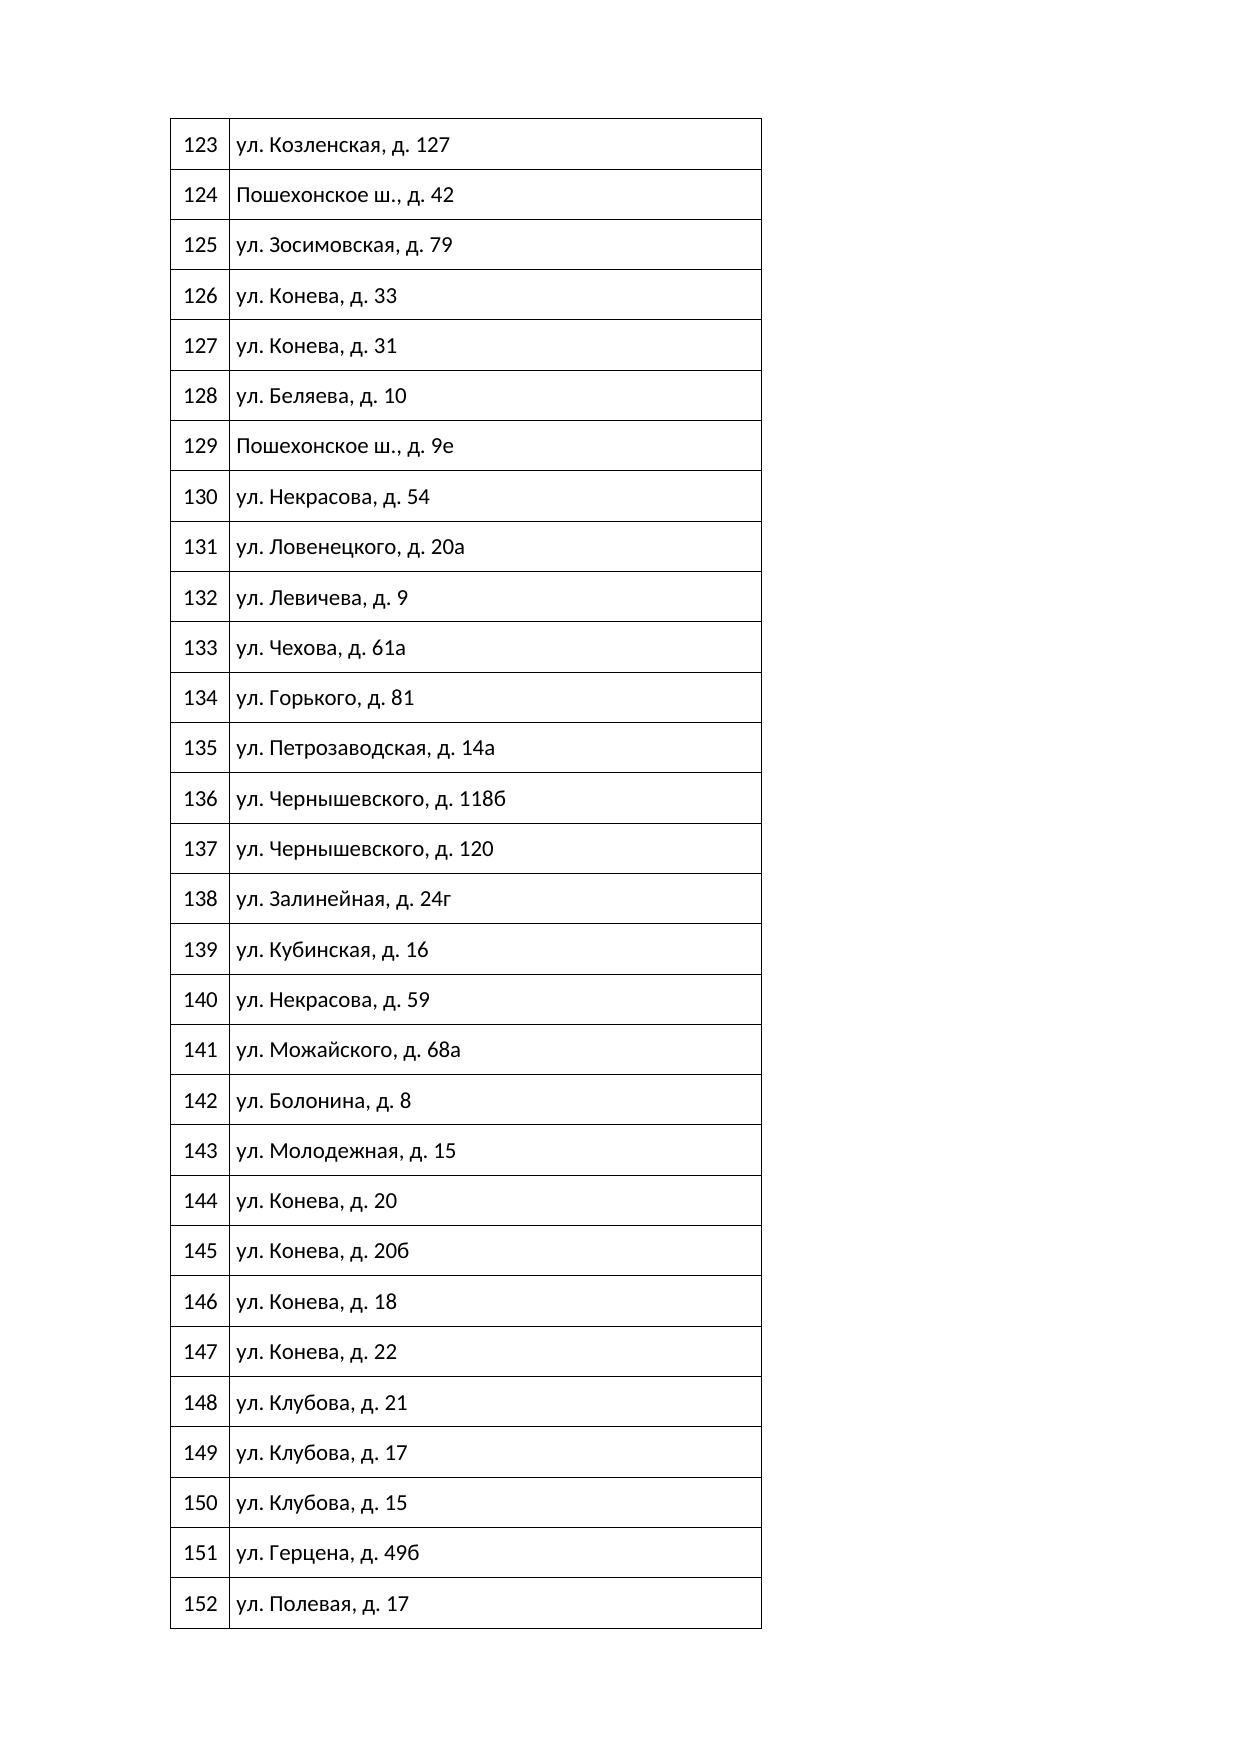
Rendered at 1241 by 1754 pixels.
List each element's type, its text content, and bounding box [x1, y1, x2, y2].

table_cell ул. Горького, д. 81 [230, 673, 761, 722]
table_cell 133 [171, 622, 229, 672]
table_cell 131 [171, 522, 229, 571]
table_cell ул. Беляева, д. 10 [230, 371, 761, 420]
table_cell 143 [171, 1125, 229, 1175]
table_cell ул. Некрасова, д. 59 [230, 975, 761, 1024]
table_cell 144 [171, 1176, 229, 1225]
table_cell Пошехонское ш., д. 9е [230, 421, 761, 470]
table_cell 150 [171, 1478, 229, 1527]
table_cell ул. Болонина, д. 8 [230, 1075, 761, 1124]
table_cell 149 [171, 1427, 229, 1477]
table_cell ул. Чехова, д. 61а [230, 622, 761, 672]
table_cell 130 [171, 471, 229, 521]
table_cell 141 [171, 1025, 229, 1074]
table_cell ул. Герцена, д. 49б [230, 1528, 761, 1577]
table_cell 137 [171, 824, 229, 873]
table_cell 134 [171, 673, 229, 722]
table_cell ул. Кубинская, д. 16 [230, 924, 761, 973]
table_cell ул. Залинейная, д. 24г [230, 874, 761, 923]
table_cell 139 [171, 924, 229, 973]
table_cell 136 [171, 773, 229, 822]
table_cell ул. Левичева, д. 9 [230, 572, 761, 621]
table_cell Пошехонское ш., д. 42 [230, 170, 761, 219]
table_cell ул. Зосимовская, д. 79 [230, 220, 761, 269]
table_cell 148 [171, 1377, 229, 1426]
table_cell ул. Клубова, д. 21 [230, 1377, 761, 1426]
table_cell 138 [171, 874, 229, 923]
table_cell ул. Ловенецкого, д. 20а [230, 522, 761, 571]
table_cell ул. Клубова, д. 17 [230, 1427, 761, 1477]
table_cell 128 [171, 371, 229, 420]
table_cell 124 [171, 170, 229, 219]
table_cell ул. Петрозаводская, д. 14а [230, 723, 761, 772]
table_cell ул. Чернышевского, д. 118б [230, 773, 761, 822]
table_cell ул. Чернышевского, д. 120 [230, 824, 761, 873]
table_cell 132 [171, 572, 229, 621]
table_cell 135 [171, 723, 229, 772]
table_cell ул. Полевая, д. 17 [230, 1578, 761, 1627]
table_cell ул. Конева, д. 22 [230, 1327, 761, 1376]
table_cell ул. Можайского, д. 68а [230, 1025, 761, 1074]
table_cell 126 [171, 270, 229, 319]
table_cell ул. Конева, д. 18 [230, 1276, 761, 1326]
table_cell ул. Клубова, д. 15 [230, 1478, 761, 1527]
table_cell 125 [171, 220, 229, 269]
table_cell ул. Конева, д. 31 [230, 320, 761, 370]
table_cell ул. Молодежная, д. 15 [230, 1125, 761, 1175]
table_cell 151 [171, 1528, 229, 1577]
table_cell ул. Козленская, д. 127 [230, 119, 761, 168]
table_cell 145 [171, 1226, 229, 1275]
table_cell 140 [171, 975, 229, 1024]
table_cell 146 [171, 1276, 229, 1326]
table_cell 147 [171, 1327, 229, 1376]
table_cell ул. Конева, д. 20 [230, 1176, 761, 1225]
table_cell 123 [171, 119, 229, 168]
table_cell ул. Конева, д. 33 [230, 270, 761, 319]
table_cell ул. Конева, д. 20б [230, 1226, 761, 1275]
table_cell 142 [171, 1075, 229, 1124]
table_cell ул. Некрасова, д. 54 [230, 471, 761, 521]
table_cell 152 [171, 1578, 229, 1627]
table_cell 127 [171, 320, 229, 370]
table_cell 129 [171, 421, 229, 470]
